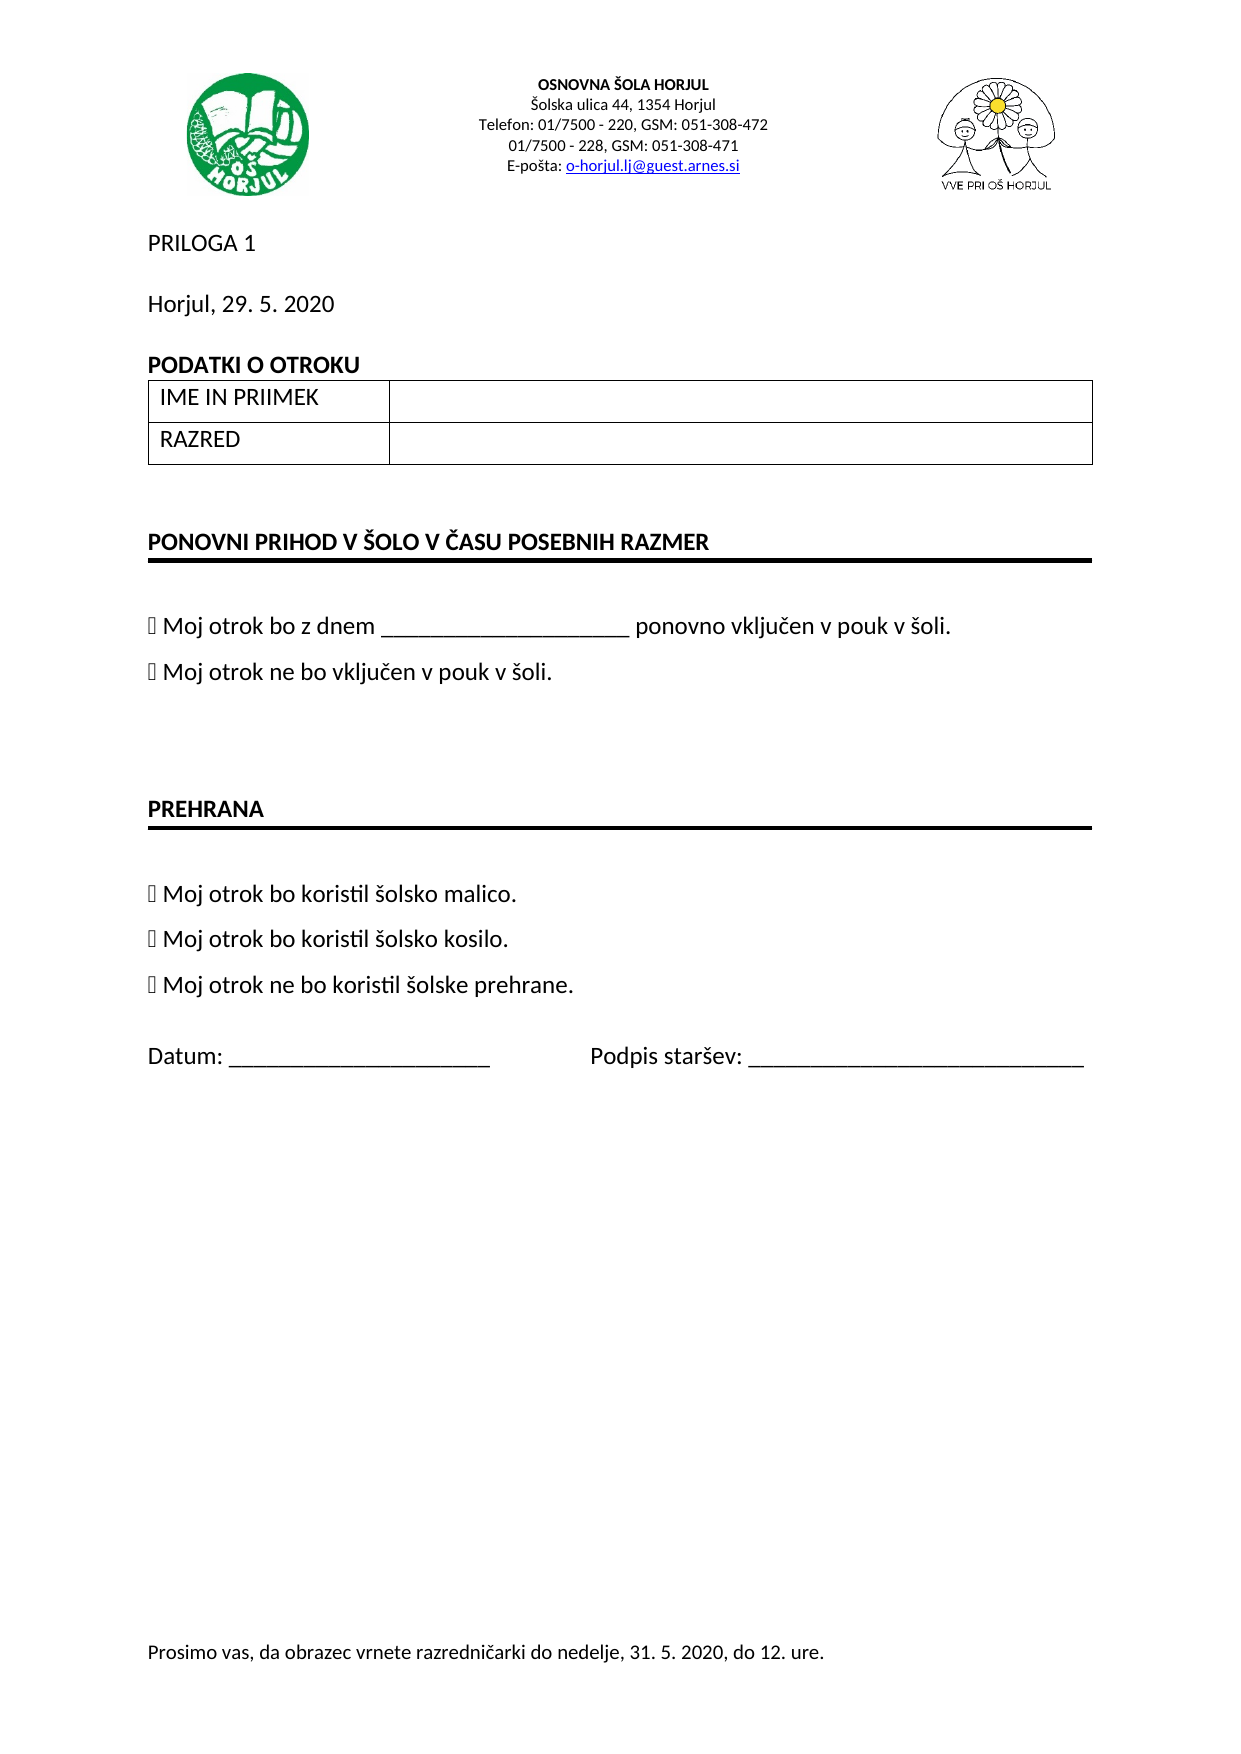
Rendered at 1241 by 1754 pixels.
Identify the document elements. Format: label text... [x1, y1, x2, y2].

table_header [390, 381, 1092, 422]
text PODATKI O OTROKU [148, 349, 1092, 380]
text Moj otrok bo koristil šolsko malico. [148, 875, 1092, 908]
table_cell RAZRED [149, 423, 389, 464]
text PRILOGA 1 [148, 227, 1092, 258]
table_cell [390, 423, 1092, 464]
text Moj otrok ne bo koristil šolske prehrane. [148, 966, 1092, 1000]
text Moj otrok bo koristil šolsko kosilo. [148, 920, 1092, 954]
text Moj otrok ne bo vključen v pouk v šoli. [148, 653, 1092, 687]
text Horjul, 29. 5. 2020 [148, 288, 1092, 319]
picture [934, 73, 1058, 194]
text PONOVNI PRIHOD V ŠOLO V ČASU POSEBNIH RAZMER [148, 526, 1092, 558]
picture [186, 73, 309, 196]
table_header IME IN PRIIMEK [149, 381, 389, 422]
text Moj otrok bo z dnem ____________________ ponovno vključen v pouk v šoli. [148, 607, 1092, 641]
text PREHRANA [148, 793, 1092, 826]
text Datum: _____________________ Podpis staršev: ___________________________ [148, 1040, 1092, 1071]
